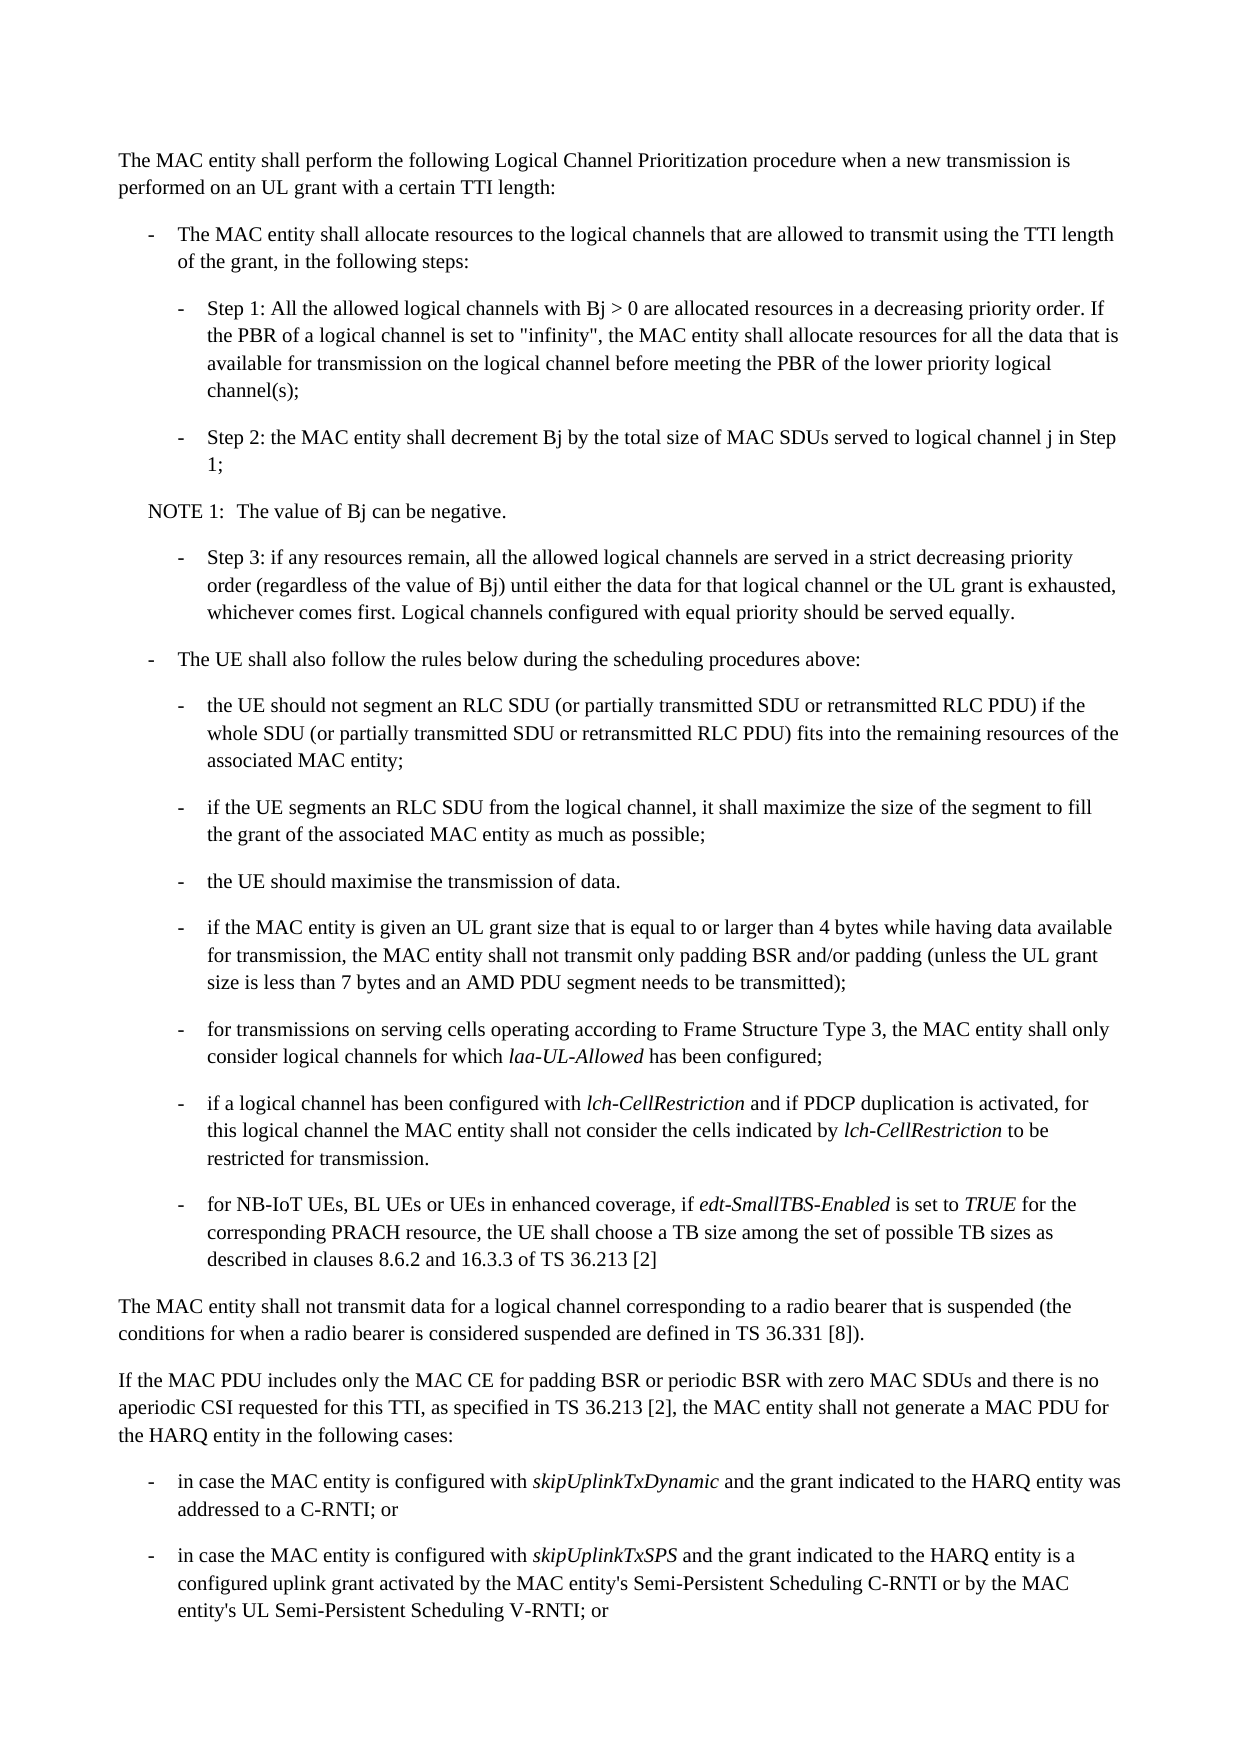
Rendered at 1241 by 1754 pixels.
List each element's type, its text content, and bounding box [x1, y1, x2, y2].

text The MAC entity shall perform the following Logical Channel Prioritization procedure when a new transmission is performed on an UL grant with a certain TTI length: [118, 148, 1122, 199]
text If the MAC PDU includes only the MAC CE for padding BSR or periodic BSR with zero MAC SDUs and there is no aperiodic CSI requested for this TTI, as specified in TS 36.213 [2], the MAC entity shall not generate a MAC PDU for the HARQ entity in the following cases: [118, 1367, 1122, 1447]
text - for NB-IoT UEs, BL UEs or UEs in enhanced coverage, if edt-SmallTBS-Enabled is set to TRUE for the corresponding PRACH resource, the UE shall choose a TB size among the set of possible TB sizes as described in clauses 8.6.2 and 16.3.3 of TS 36.213 [2] [177, 1192, 1122, 1271]
text - in case the MAC entity is configured with skipUplinkTxSPS and the grant indicated to the HARQ entity is a configured uplink grant activated by the MAC entity's Semi-Persistent Scheduling C-RNTI or by the MAC entity's UL Semi-Persistent Scheduling V-RNTI; or [148, 1543, 1122, 1622]
text - the UE should not segment an RLC SDU (or partially transmitted SDU or retransmitted RLC PDU) if the whole SDU (or partially transmitted SDU or retransmitted RLC PDU) fits into the remaining resources of the associated MAC entity; [177, 693, 1122, 772]
text - Step 1: All the allowed logical channels with Bj > 0 are allocated resources in a decreasing priority order. If the PBR of a logical channel is set to "infinity", the MAC entity shall allocate resources for all the data that is available for transmission on the logical channel before meeting the PBR of the lower priority logical channel(s); [177, 296, 1122, 402]
text - if the MAC entity is given an UL grant size that is equal to or larger than 4 bytes while having data available for transmission, the MAC entity shall not transmit only padding BSR and/or padding (unless the UL grant size is less than 7 bytes and an AMD PDU segment needs to be transmitted); [177, 915, 1122, 994]
text - Step 3: if any resources remain, all the allowed logical channels are served in a strict decreasing priority order (regardless of the value of Bj) until either the data for that logical channel or the UL grant is exhausted, whichever comes first. Logical channels configured with equal priority should be served equally. [177, 545, 1122, 624]
text - if the UE segments an RLC SDU from the logical channel, it shall maximize the size of the segment to fill the grant of the associated MAC entity as much as possible; [177, 794, 1122, 846]
text - in case the MAC entity is configured with skipUplinkTxDynamic and the grant indicated to the HARQ entity was addressed to a C-RNTI; or [148, 1469, 1122, 1521]
text - The MAC entity shall allocate resources to the logical channels that are allowed to transmit using the TTI length of the grant, in the following steps: [148, 222, 1122, 273]
text - The UE shall also follow the rules below during the scheduling procedures above: [148, 647, 1122, 671]
text - the UE should maximise the transmission of data. [177, 868, 1122, 893]
text - Step 2: the MAC entity shall decrement Bj by the total size of MAC SDUs served to logical channel j in Step 1; [177, 425, 1122, 476]
text - if a logical channel has been configured with lch-CellRestriction and if PDCP duplication is activated, for this logical channel the MAC entity shall not consider the cells indicated by lch-CellRestriction to be restricted for transmission. [177, 1090, 1122, 1170]
text NOTE 1: The value of Bj can be negative. [148, 499, 1122, 523]
text The MAC entity shall not transmit data for a logical channel corresponding to a radio bearer that is suspended (the conditions for when a radio bearer is considered suspended are defined in TS 36.331 [8]). [118, 1293, 1122, 1345]
text - for transmissions on serving cells operating according to Frame Structure Type 3, the MAC entity shall only consider logical channels for which laa-UL-Allowed has been configured; [177, 1016, 1122, 1068]
